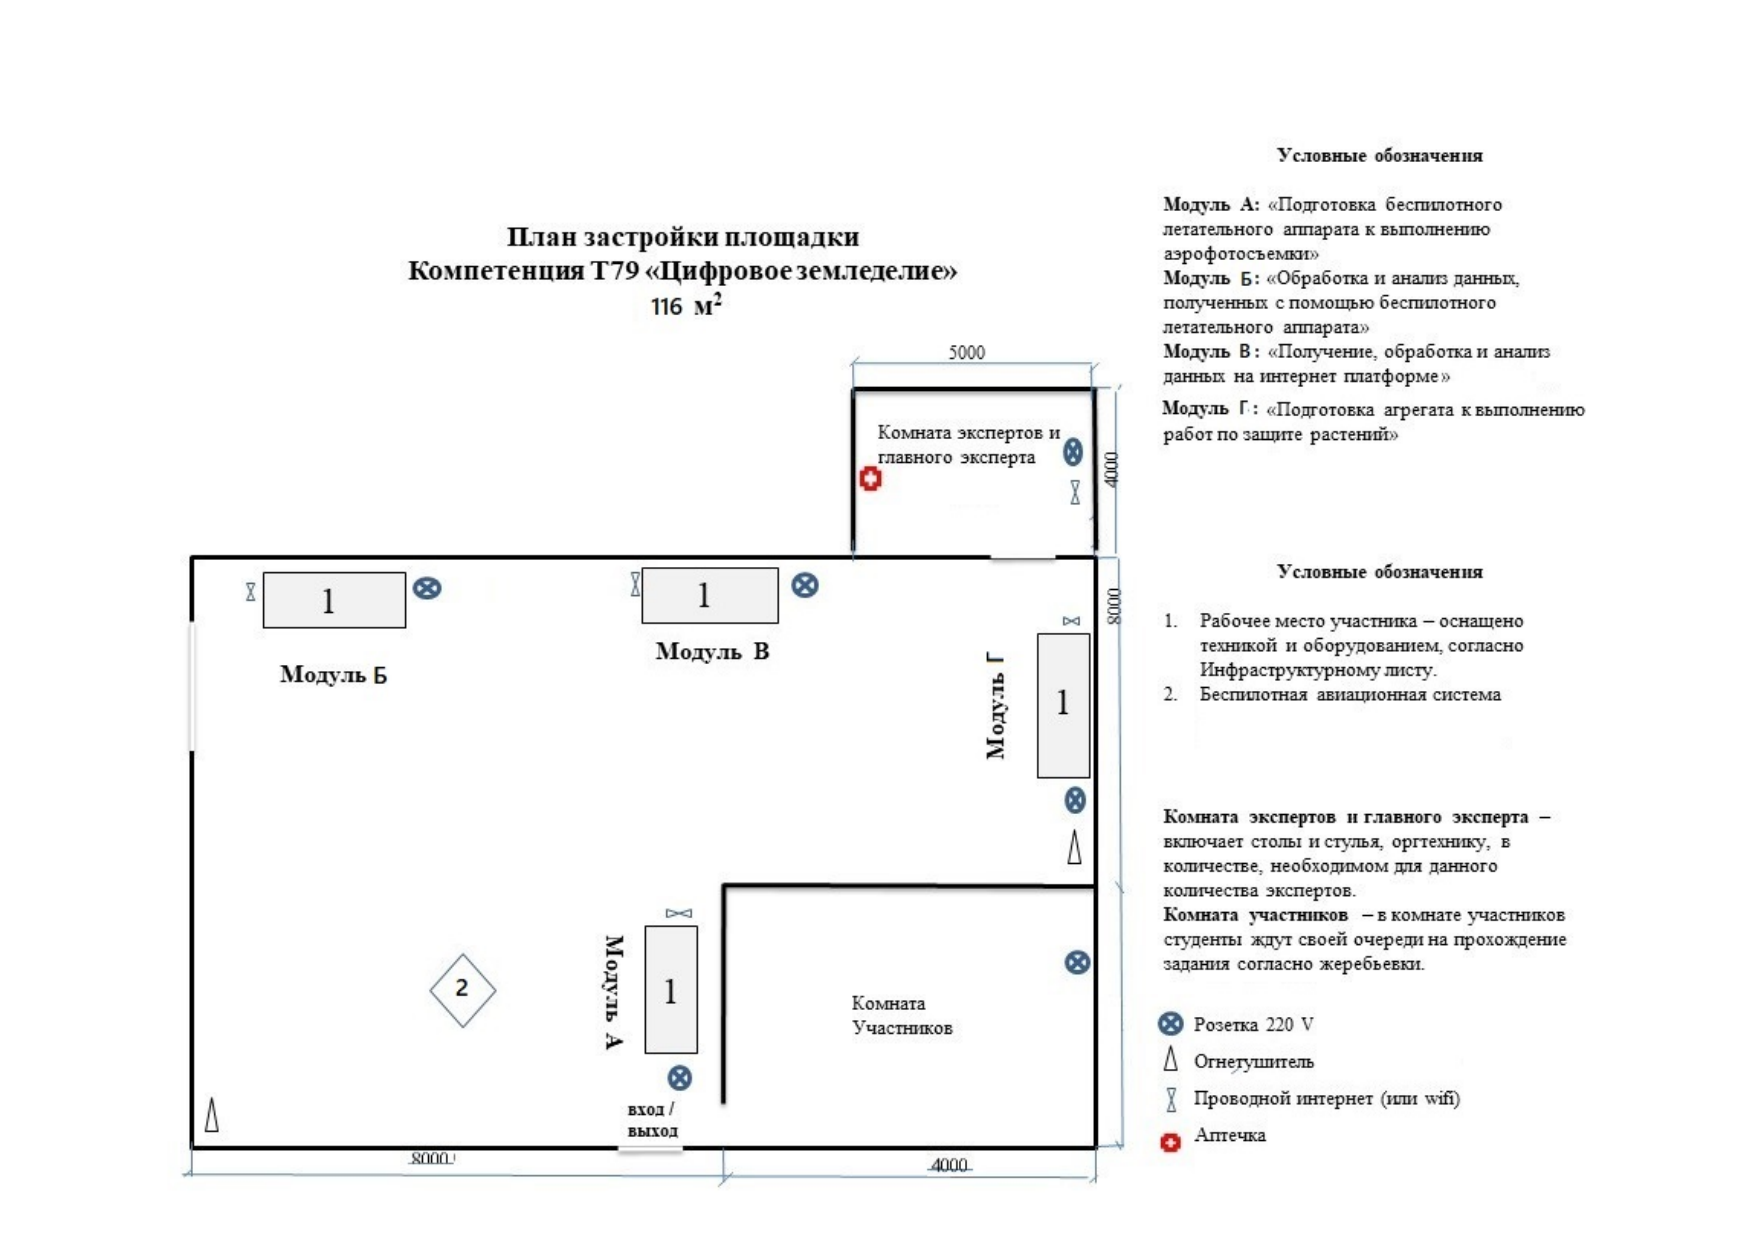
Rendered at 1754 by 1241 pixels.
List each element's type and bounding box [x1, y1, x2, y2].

picture [144, 113, 1610, 1215]
